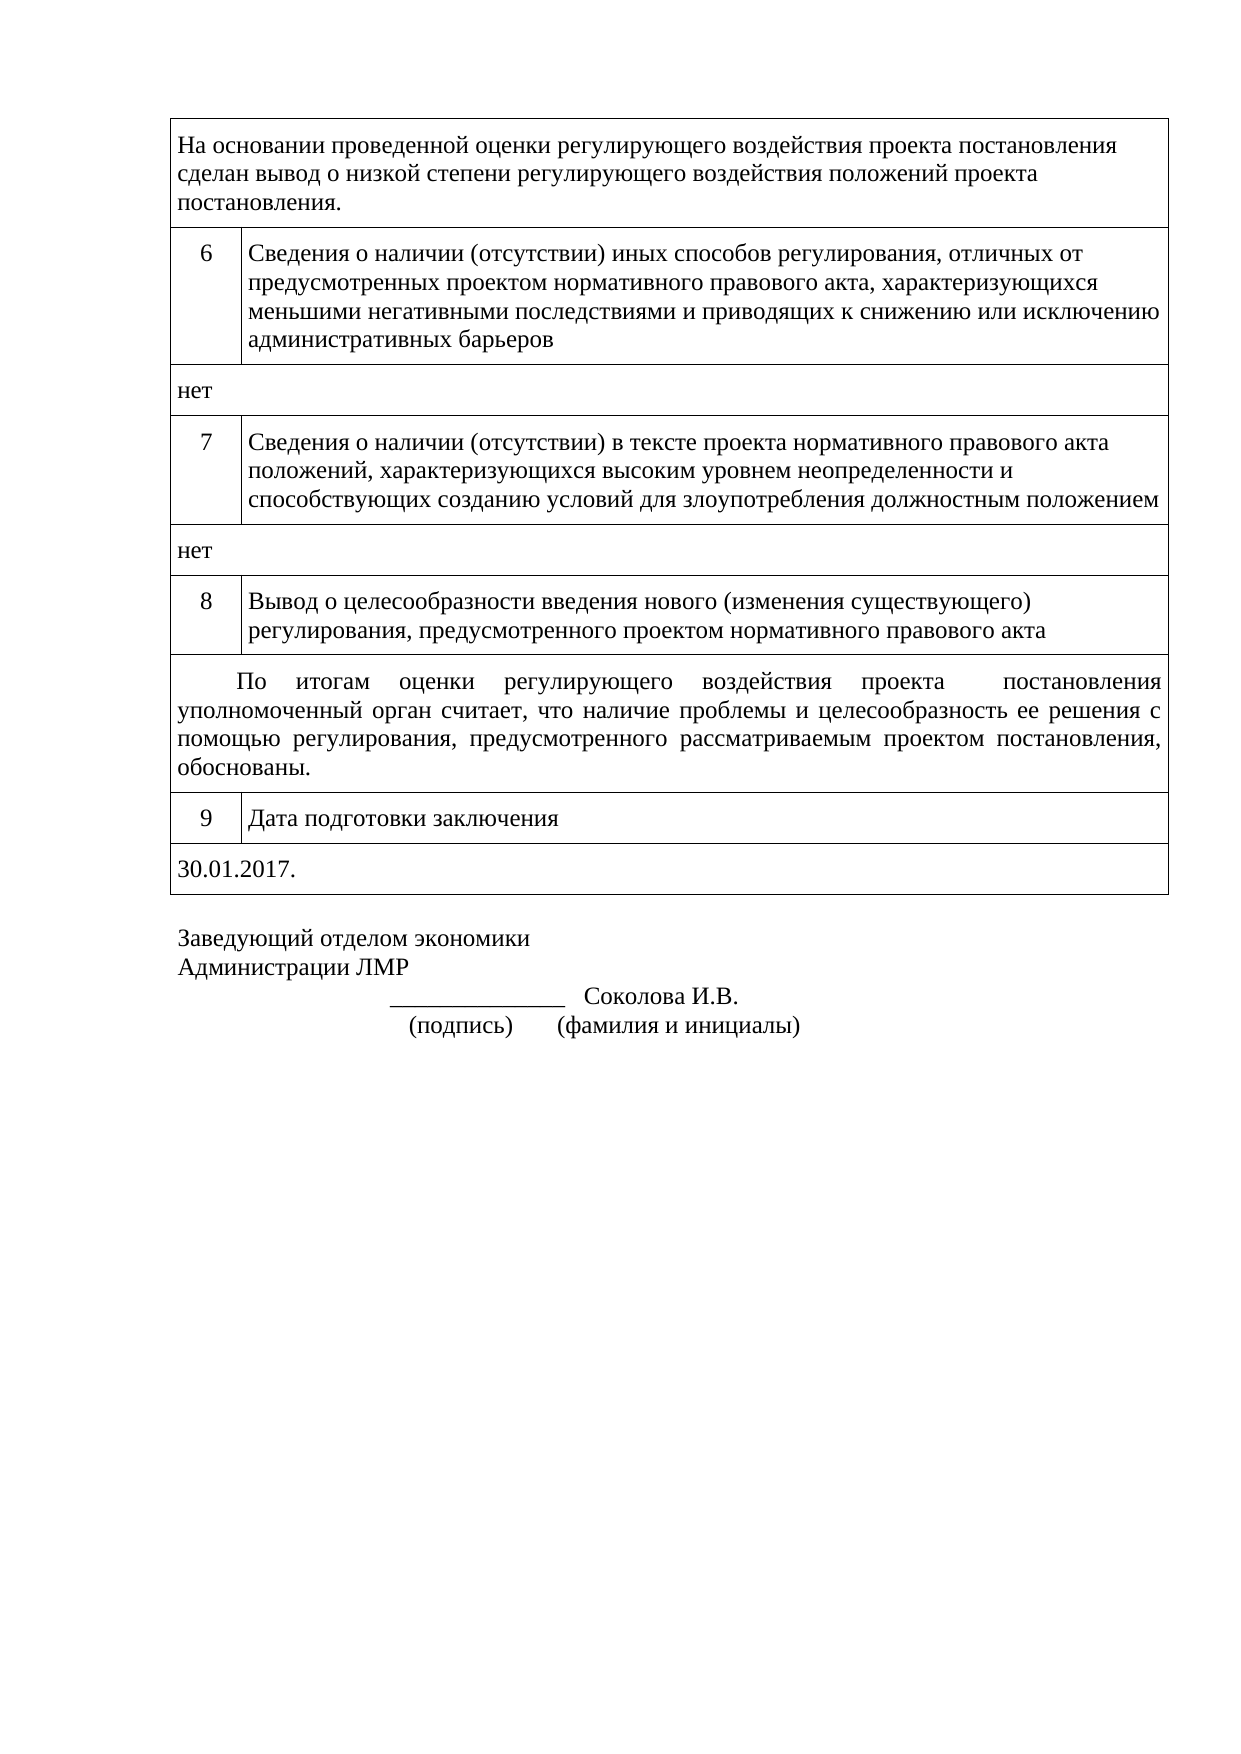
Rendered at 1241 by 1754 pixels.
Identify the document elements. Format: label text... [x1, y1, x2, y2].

table_cell Вывод о целесообразности введения нового (изменения существующего) регулирования, предусмотренного проектом нормативного правового акта [242, 576, 1168, 654]
table_cell Сведения о наличии (отсутствии) в тексте проекта нормативного правового акта положений, характеризующихся высоким уровнем неопределенности и способствующих созданию условий для злоупотребления должностным положением [242, 416, 1168, 523]
table_cell 9 [171, 793, 241, 843]
table_cell 8 [171, 576, 241, 654]
table_cell 30.01.2017. [171, 844, 1168, 894]
text Заведующий отделом экономики [177, 923, 1152, 952]
text (подпись) (фамилия и инициалы) [177, 1010, 1152, 1038]
table_cell Сведения о наличии (отсутствии) иных способов регулирования, отличных от предусмотренных проектом нормативного правового акта, характеризующихся меньшими негативными последствиями и приводящих к снижению или исключению административных барьеров [242, 228, 1168, 364]
table_cell 7 [171, 416, 241, 523]
table_cell На основании проведенной оценки регулирующего воздействия проекта постановления сделан вывод о низкой степени регулирующего воздействия положений проекта постановления. [171, 119, 1168, 227]
table_cell Дата подготовки заключения [242, 793, 1168, 843]
table_cell нет [171, 365, 1168, 415]
table_cell 6 [171, 228, 241, 364]
text Администрации ЛМР [177, 952, 1152, 981]
table_cell По итогам оценки регулирующего воздействия проекта постановления уполномоченный орган считает, что наличие проблемы и целесообразность ее решения с помощью регулирования, предусмотренного рассматриваемым проектом постановления, обоснованы. [171, 655, 1168, 792]
text ______________ Соколова И.В. [177, 981, 1152, 1010]
table_cell нет [171, 525, 1168, 574]
